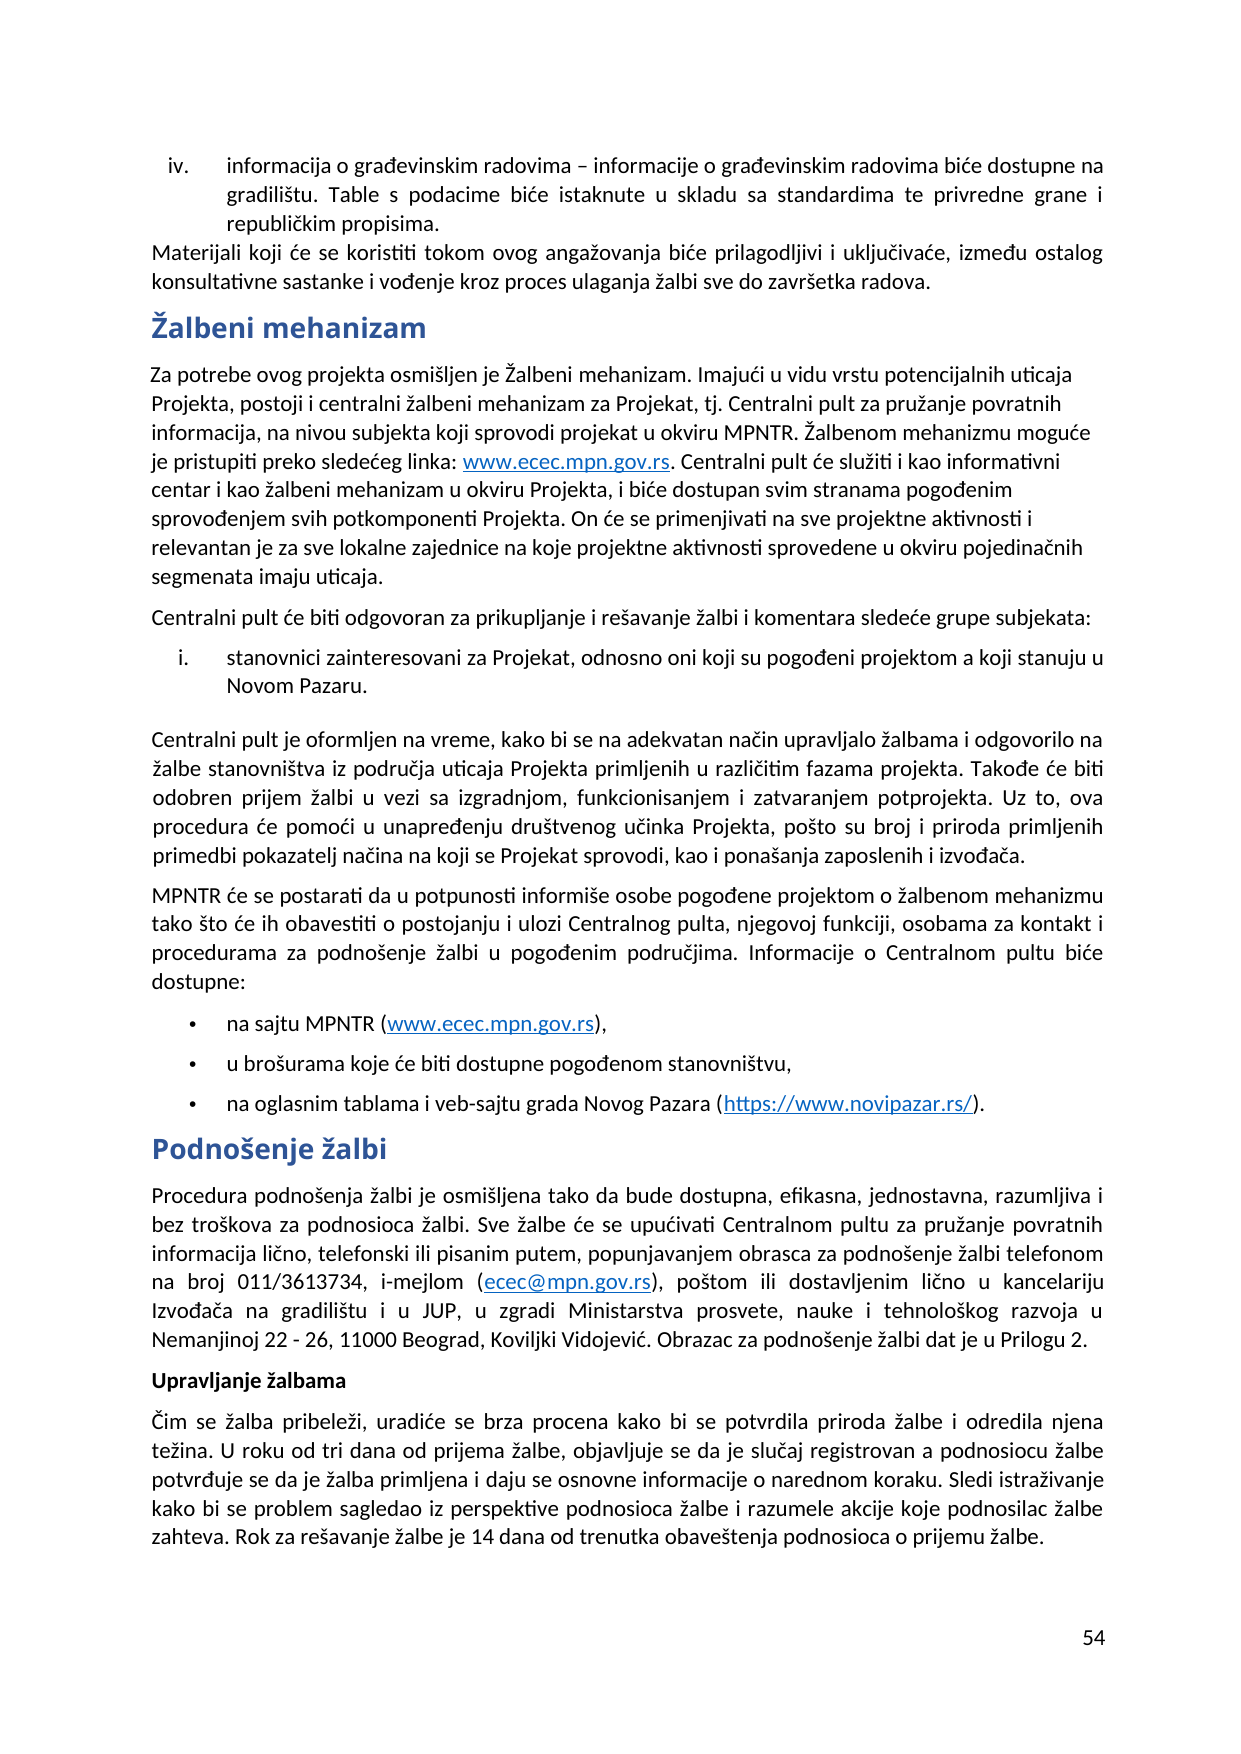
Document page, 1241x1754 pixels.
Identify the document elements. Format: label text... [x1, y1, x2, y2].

text Centralni pult će biti odgovoran za prikupljanje i rešavanje žalbi i komentara sledeće grupe subjekata: [151, 603, 1105, 631]
list informacija o građevinskim radovima – informacije o građevinskim radovima biće dostupne na gradilištu. Table s podacime biće istaknute u skladu sa standardima te privredne grane i republičkim propisima. [189, 151, 1105, 237]
text Materijali koji će se koristiti tokom ovog angažovanja biće prilagodljivi i uključivaće, između ostalog konsultativne sastanke i vođenje kroz proces ulaganja žalbi sve do završetka radova. [151, 238, 1105, 295]
list u brošurama koje će biti dostupne pogođenom stanovništvu, [189, 1049, 1098, 1077]
text Upravljanje žalbama [151, 1367, 1105, 1394]
text Žalbeni mehanizam [151, 308, 1105, 347]
list na sajtu MPNTR (www.ecec.mpn.gov.rs), [189, 1009, 1098, 1037]
text Čim se žalba pribeleži, uradiće se brza procena kako bi se potvrdila priroda žalbe i odredila njena težina. U roku od tri dana od prijema žalbe, objavljuje se da je slučaj registrovan a podnosiocu žalbe potvrđuje se da je žalba primljena i daju se osnovne informacije o narednom koraku. Sledi istraživanje kako bi se problem sagledao iz perspektive podnosioca žalbe i razumele akcije koje podnosilac žalbe zahteva. Rok za rešavanje žalbe je 14 dana od trenutka obaveštenja podnosioca o prijemu žalbe. [151, 1407, 1105, 1551]
list stanovnici zainteresovani za Projekat, odnosno oni koji su pogođeni projektom a koji stanuju u Novom Pazaru. [189, 643, 1105, 699]
text Za potrebe ovog projekta osmišljen je Žalbeni mehanizam. Imajući u vidu vrstu potencijalnih uticaja Projekta, postoji i centralni žalbeni mehanizam za Projekat, tj. Centralni pult za pružanje povratnih informacija, na nivou subjekta koji sprovodi projekat u okviru MPNTR. Žalbenom mehanizmu moguće je pristupiti preko sledećeg linka: www.ecec.mpn.gov.rs. Centralni pult će služiti i kao informativni centar i kao žalbeni mehanizam u okviru Projekta, i biće dostupan svim stranama pogođenim sprovođenjem svih potkomponenti Projekta. On će se primenjivati na sve projektne aktivnosti i relevantan je za sve lokalne zajednice na koje projektne aktivnosti sprovedene u okviru pojedinačnih segmenata imaju uticaja. [150, 360, 1105, 590]
list na oglasnim tablama i veb-sajtu grada Novog Pazara (https://www.novipazar.rs/). [189, 1089, 1098, 1117]
text Procedura podnošenja žalbi je osmišljena tako da bude dostupna, efikasna, jednostavna, razumljiva i bez troškova za podnosioca žalbi. Sve žalbe će se upućivati Centralnom pultu za pružanje povratnih informacija lično, telefonski ili pisanim putem, popunjavanjem obrasca za podnošenje žalbi telefonom na broj 011/3613734, i-mejlom (ecec@mpn.gov.rs), poštom ili dostavljenim lično u kancelariju Izvođača na gradilištu i u JUP, u zgradi Ministarstva prosvete, nauke i tehnološkog razvoja u Nemanjinoj 22 - 26, 11000 Beograd, Koviljki Vidojević. Obrazac za podnošenje žalbi dat je u Prilogu 2. [151, 1181, 1105, 1353]
text MPNTR će se postarati da u potpunosti informiše osobe pogođene projektom o žalbenom mehanizmu tako što će ih obavestiti o postojanju i ulozi Centralnog pulta, njegovoj funkciji, osobama za kontakt i procedurama za podnošenje žalbi u pogođenim područjima. Informacije o Centralnom pultu biće dostupne: [151, 881, 1105, 995]
text Centralni pult je oformljen na vreme, kako bi se na adekvatan način upravljalo žalbama i odgovorilo na žalbe stanovništva iz područja uticaja Projekta primljenih u različitim fazama projekta. Takođe će biti odobren prijem žalbi u vezi sa izgradnjom, funkcionisanjem i zatvaranjem potprojekta. Uz to, ova procedura će pomoći u unapređenju društvenog učinka Projekta, pošto su broj i priroda primljenih primedbi pokazatelj načina na koji se Projekat sprovodi, kao i ponašanja zaposlenih i izvođača. [151, 725, 1105, 869]
text Podnošenje žalbi [151, 1129, 1105, 1167]
